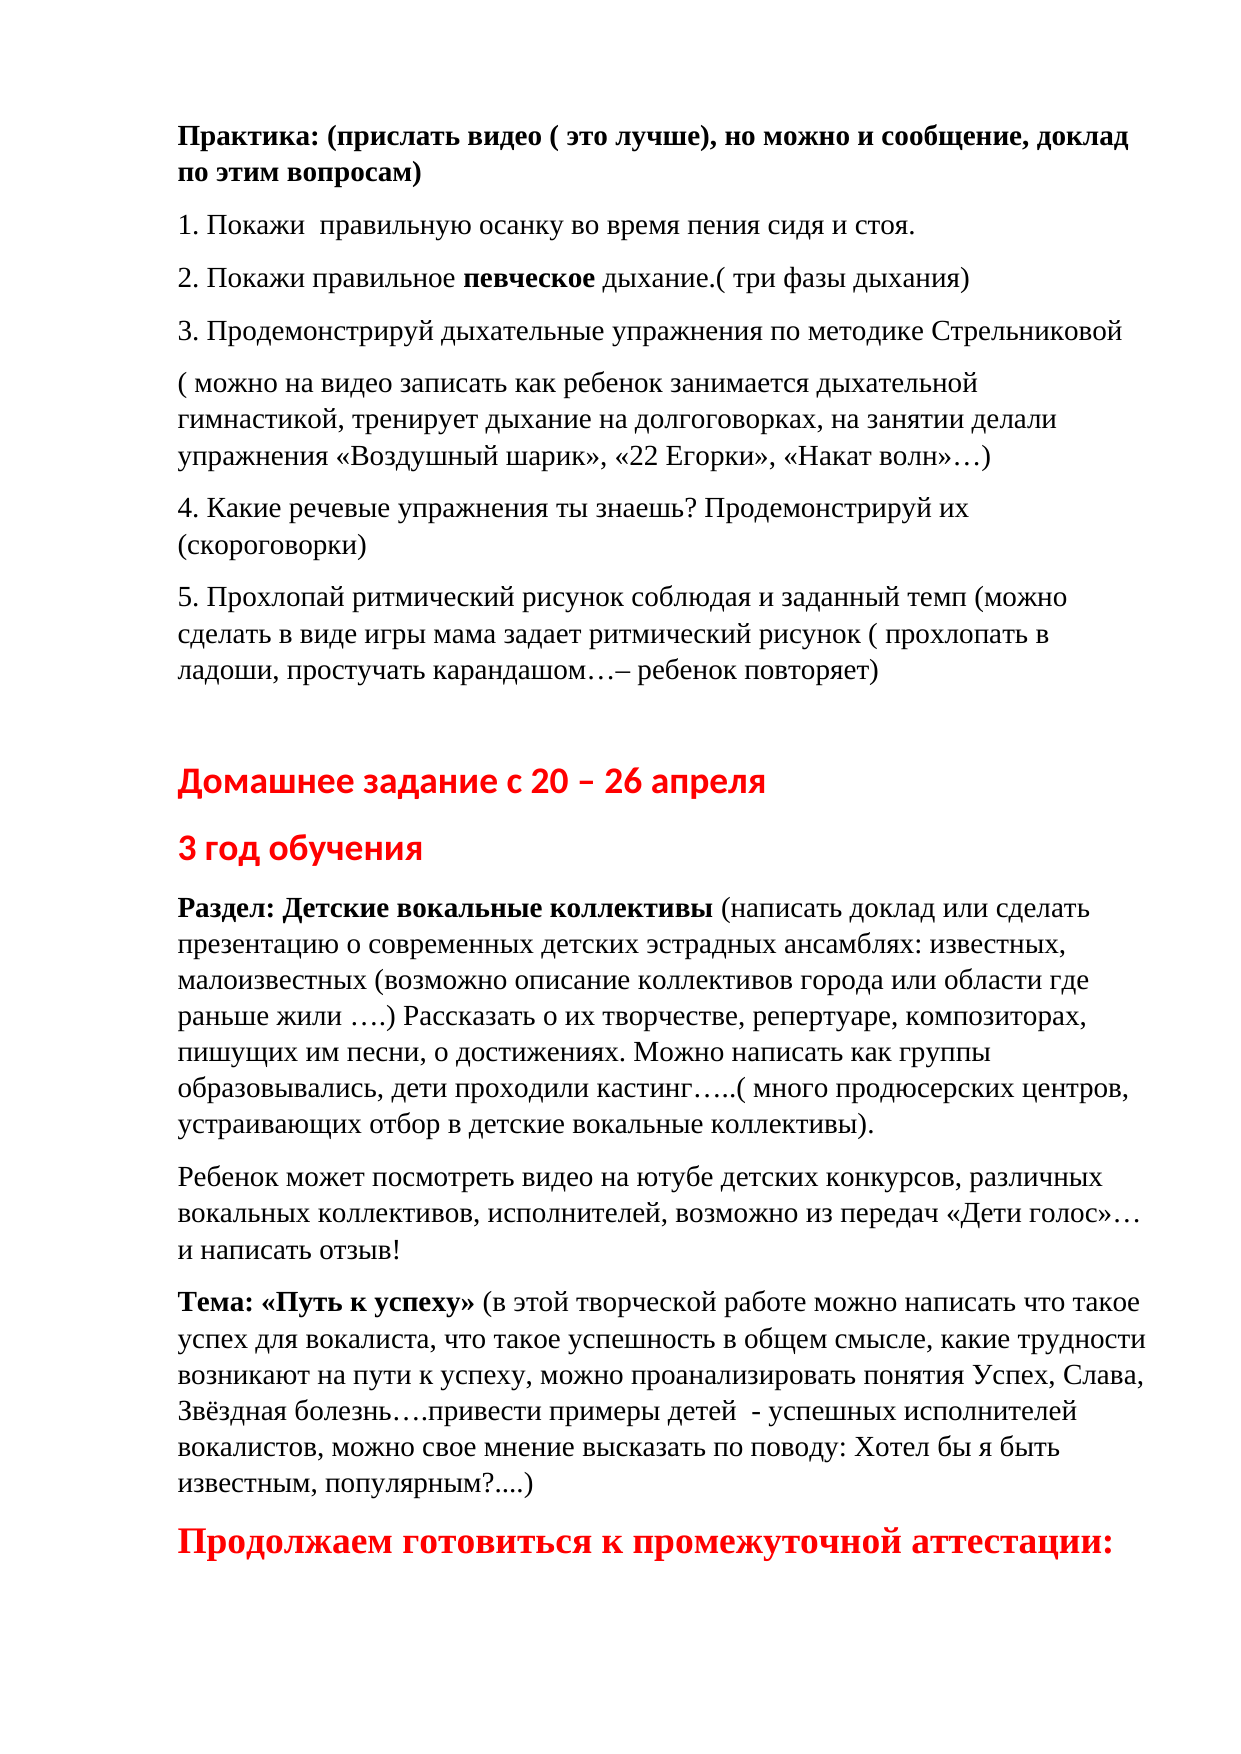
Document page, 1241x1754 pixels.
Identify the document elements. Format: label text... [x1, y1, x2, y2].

text Ребенок может посмотреть видео на ютубе детских конкурсов, различных вокальных коллективов, исполнителей, возможно из передач «Дети голос»…и написать отзыв! [177, 1159, 1152, 1265]
text Раздел: Детские вокальные коллективы (написать доклад или сделать презентацию о современных детских эстрадных ансамблях: известных, малоизвестных (возможно описание коллективов города или области где раньше жили ….) Рассказать о их творчестве, репертуаре, композиторах, пишущих им песни, о достижениях. Можно написать как группы образовывались, дети проходили кастинг…..( много продюсерских центров, устраивающих отбор в детские вокальные коллективы). [177, 890, 1152, 1140]
text 3. Продемонстрируй дыхательные упражнения по методике Стрельниковой [177, 313, 1152, 346]
text ( можно на видео записать как ребенок занимается дыхательной гимнастикой, тренирует дыхание на долгоговорках, на занятии делали упражнения «Воздушный шарик», «22 Егорки», «Накат волн»…) [177, 366, 1152, 471]
text 4. Какие речевые упражнения ты знаешь? Продемонстрируй их (скороговорки) [177, 491, 1152, 560]
text 5. Прохлопай ритмический рисунок соблюдая и заданный темп (можно сделать в виде игры мама задает ритмический рисунок ( прохлопать в ладоши, простучать карандашом…– ребенок повторяет) [177, 579, 1152, 685]
text 3 год обучения [177, 824, 1152, 869]
text Продолжаем готовиться к промежуточной аттестации: [177, 1518, 1152, 1561]
text 1. Покажи правильную осанку во время пения сидя и стоя. [177, 207, 1152, 241]
text Практика: (прислать видео ( это лучше), но можно и сообщение, доклад по этим вопросам) [177, 118, 1152, 188]
text Домашнее задание с 20 – 26 апреля [177, 757, 1152, 803]
text Тема: «Путь к успеху» (в этой творческой работе можно написать что такое успех для вокалиста, что такое успешность в общем смысле, какие трудности возникают на пути к успеху, можно проанализировать понятия Успех, Слава, Звёздная болезнь….привести примеры детей - успешных исполнителей вокалистов, можно свое мнение высказать по поводу: Хотел бы я быть известным, популярным?....) [177, 1284, 1152, 1499]
text 2. Покажи правильное певческое дыхание.( три фазы дыхания) [177, 260, 1152, 293]
